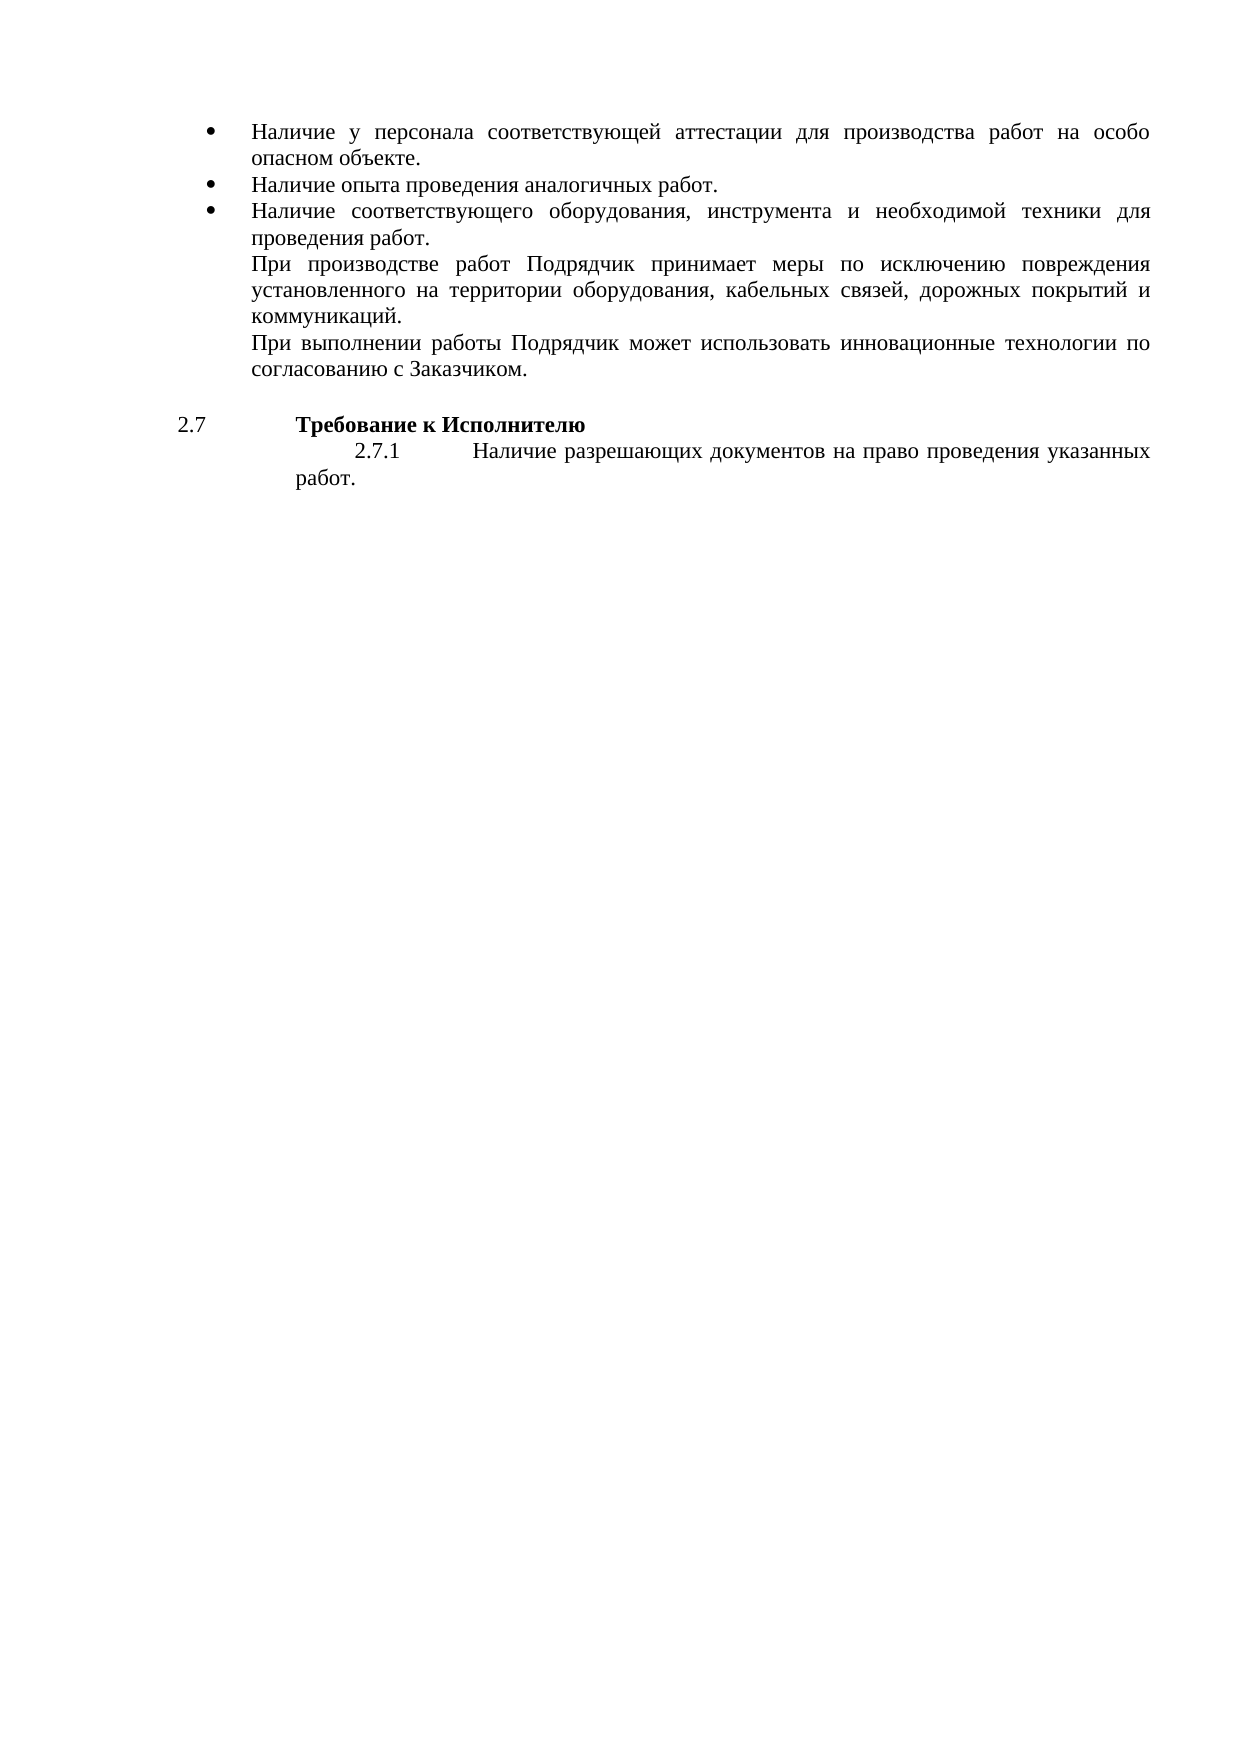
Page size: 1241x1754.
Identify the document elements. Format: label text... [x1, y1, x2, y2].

subtitle Требование к Исполнителю [177, 411, 1152, 437]
text При производстве работ Подрядчик принимает меры по исключению повреждения установленного на территории оборудования, кабельных связей, дорожных покрытий и коммуникаций. [251, 250, 1152, 329]
text Наличие разрешающих документов на право проведения указанных работ. [295, 437, 1152, 490]
list Наличие опыта проведения аналогичных работ. [207, 171, 1152, 197]
text При выполнении работы Подрядчик может использовать инновационные технологии по согласованию с Заказчиком. [251, 329, 1152, 382]
list Наличие соответствующего оборудования, инструмента и необходимой техники для проведения работ. [207, 197, 1152, 250]
list Наличие у персонала соответствующей аттестации для производства работ на особо опасном объекте. [207, 118, 1152, 171]
